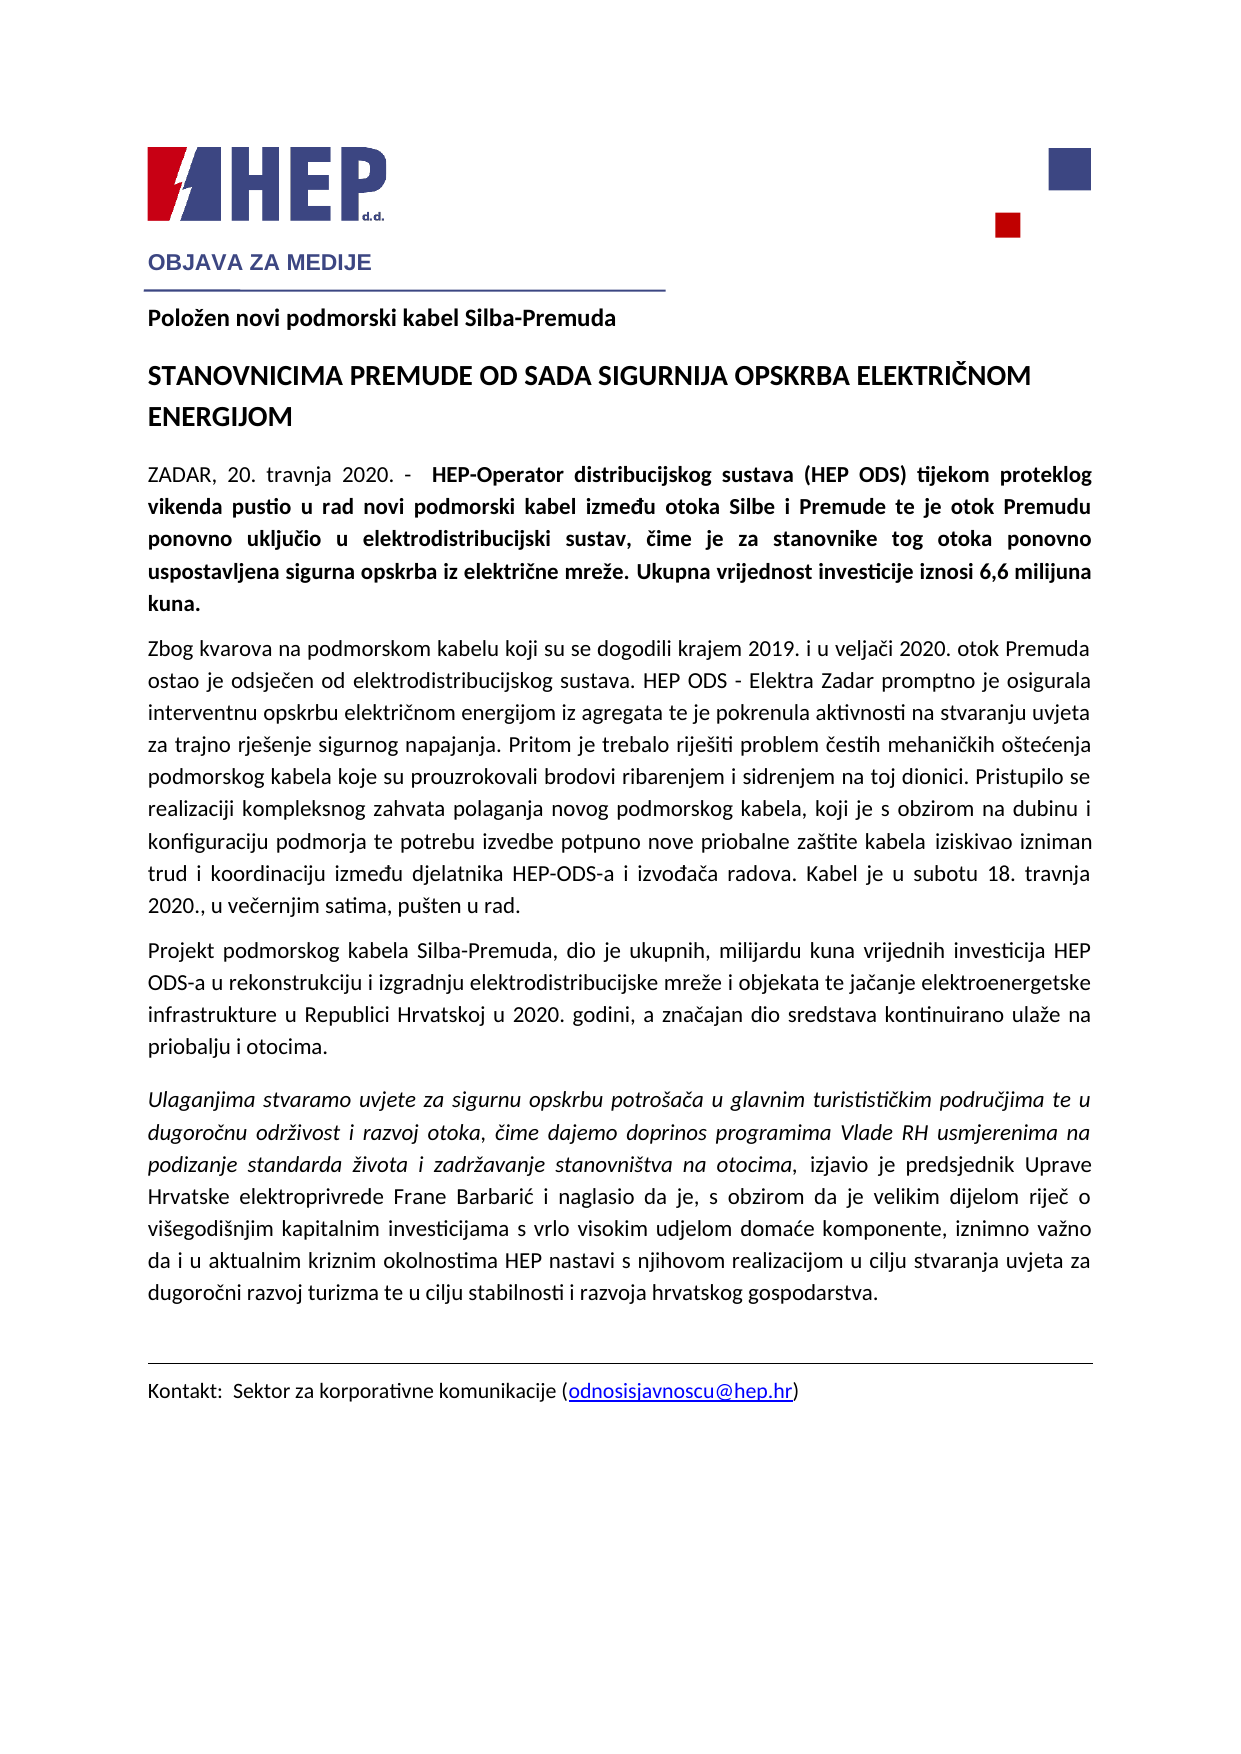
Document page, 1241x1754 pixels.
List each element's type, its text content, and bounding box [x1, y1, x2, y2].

text Položen novi podmorski kabel Silba-Premuda [148, 302, 1093, 332]
text OBJAVA ZA MEDIJE [148, 249, 1093, 275]
text STANOVNICIMA PREMUDE OD SADA SIGURNIJA OPSKRBA ELEKTRIČNOM ENERGIJOM [148, 357, 1093, 434]
text Ulaganjima stvaramo uvjete za sigurnu opskrbu potrošača u glavnim turistističkim područjima te u dugoročnu održivost i razvoj otoka, čime dajemo doprinos programima Vlade RH usmjerenima na podizanje standarda života i zadržavanje stanovništva na otocima, izjavio je predsjednik Uprave Hrvatske elektroprivrede Frane Barbarić i naglasio da je, s obzirom da je velikim dijelom riječ o višegodišnjim kapitalnim investicijama s vrlo visokim udjelom domaće komponente, iznimno važno da i u aktualnim kriznim okolnostima HEP nastavi s njihovom realizacijom u cilju stvaranja uvjeta za dugoročni razvoj turizma te u cilju stabilnosti i razvoja hrvatskog gospodarstva. [148, 1085, 1093, 1307]
text Zbog kvarova na podmorskom kabelu koji su se dogodili krajem 2019. i u veljači 2020. otok Premuda ostao je odsječen od elektrodistribucijskog sustava. HEP ODS - Elektra Zadar promptno je osigurala interventnu opskrbu električnom energijom iz agregata te je pokrenula aktivnosti na stvaranju uvjeta za trajno rješenje sigurnog napajanja. Pritom je trebalo riješiti problem čestih mehaničkih oštećenja podmorskog kabela koje su prouzrokovali brodovi ribarenjem i sidrenjem na toj dionici. Pristupilo se realizaciji kompleksnog zahvata polaganja novog podmorskog kabela, koji je s obzirom na dubinu i konfiguraciju podmorja te potrebu izvedbe potpuno nove priobalne zaštite kabela iziskivao izniman trud i koordinaciju između djelatnika HEP-ODS-a i izvođača radova. Kabel je u subotu 18. travnja 2020., u večernjim satima, pušten u rad. [148, 634, 1093, 919]
text ZADAR, 20. travnja 2020. - HEP-Operator distribucijskog sustava (HEP ODS) tijekom proteklog vikenda pustio u rad novi podmorski kabel između otoka Silbe i Premude te je otok Premudu ponovno uključio u elektrodistribucijski sustav, čime je za stanovnike tog otoka ponovno uspostavljena sigurna opskrba iz električne mreže. Ukupna vrijednost investicije iznosi 6,6 milijuna kuna. [148, 460, 1093, 617]
text Projekt podmorskog kabela Silba-Premuda, dio je ukupnih, milijardu kuna vrijednih investicija HEP ODS-a u rekonstrukciju i izgradnju elektrodistribucijske mreže i objekata te jačanje elektroenergetske infrastrukture u Republici Hrvatskoj u 2020. godini, a značajan dio sredstava kontinuirano ulaže na priobalju i otocima. [148, 936, 1093, 1060]
text Kontakt: Sektor za korporativne komunikacije (odnosisjavnoscu@hep.hr) [148, 1377, 1093, 1404]
picture [147, 147, 387, 223]
